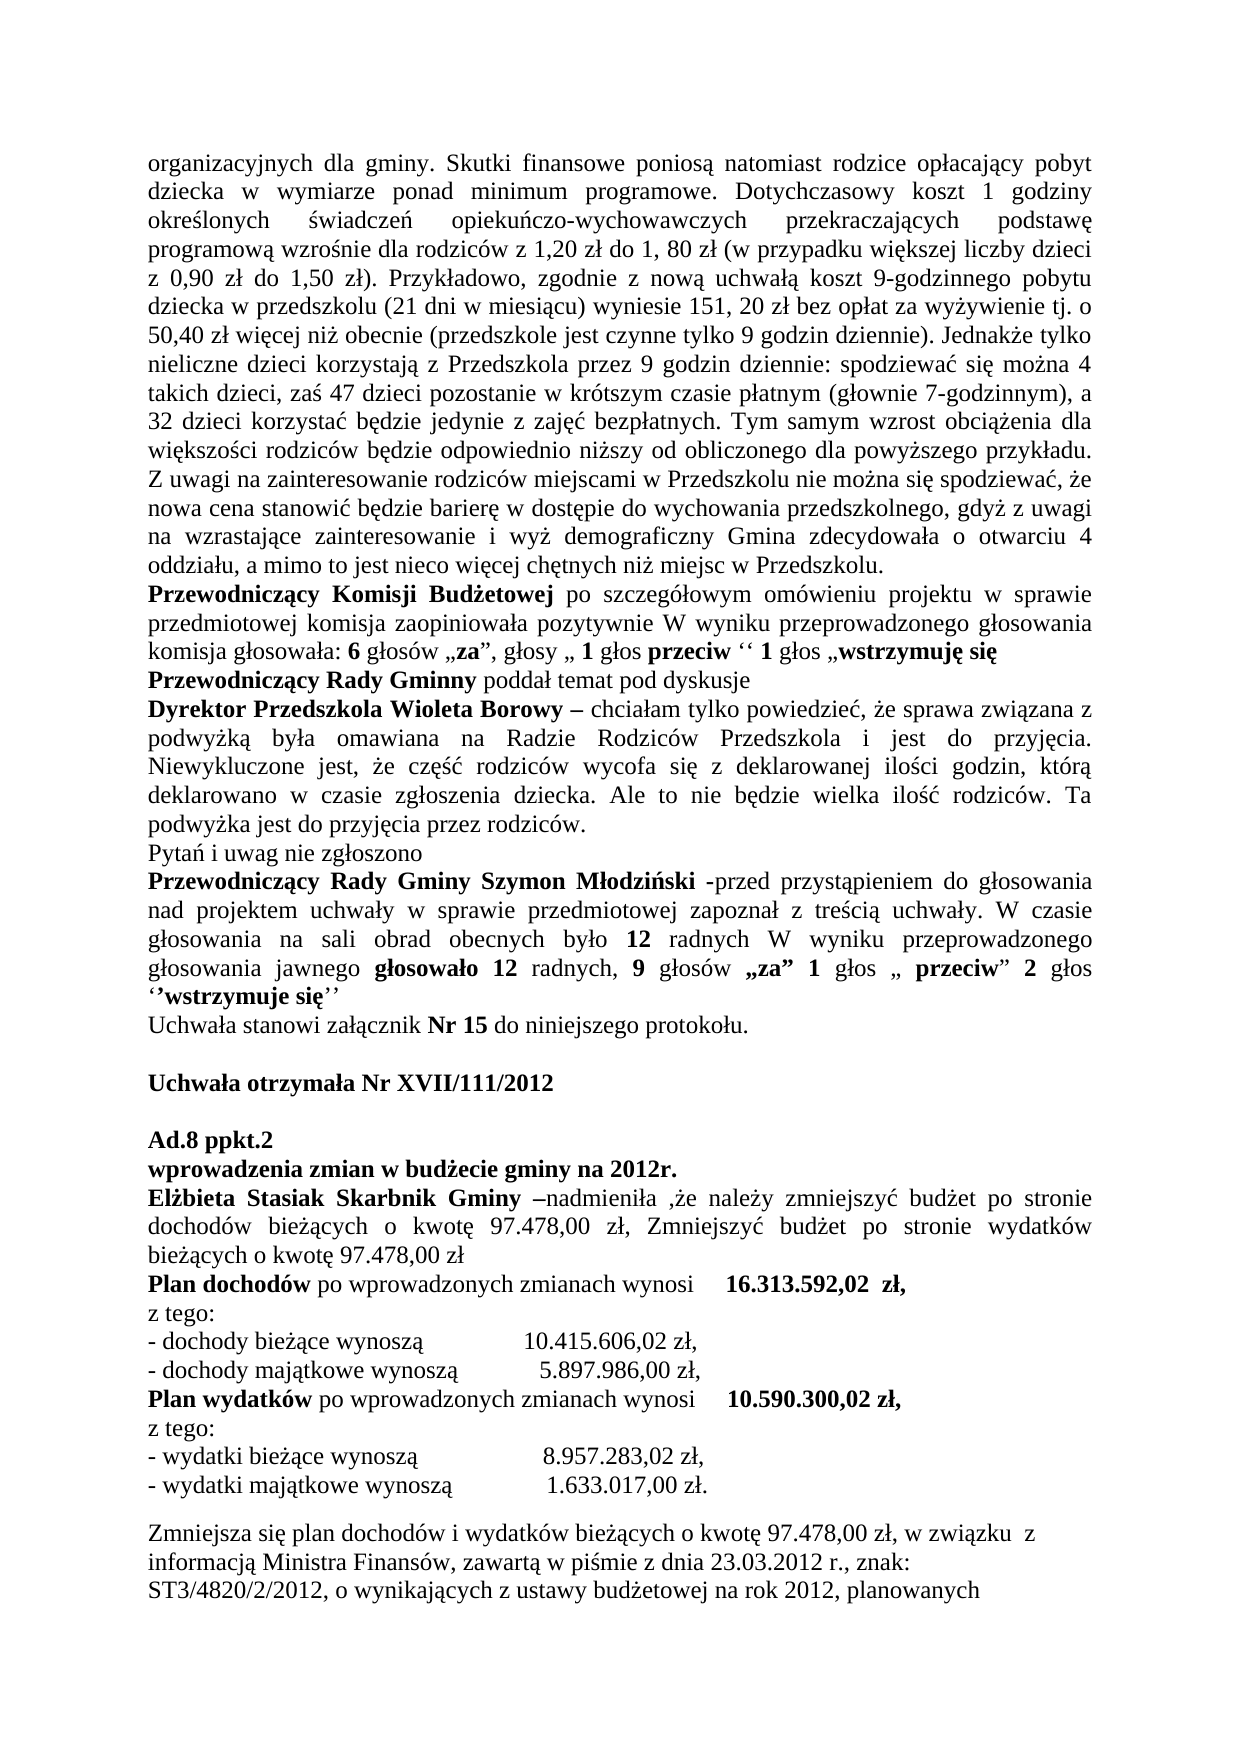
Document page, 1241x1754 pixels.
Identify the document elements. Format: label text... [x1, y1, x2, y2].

text Przewodniczący Rady Gminny poddał temat pod dyskusje [148, 665, 1093, 694]
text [148, 148, 1093, 579]
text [148, 1518, 1093, 1604]
text Uchwała stanowi załącznik Nr 15 do niniejszego protokołu. [148, 1010, 1093, 1039]
text Plan wydatków po wprowadzonych zmianach wynosi 10.590.300,02 zł, [148, 1384, 1093, 1413]
text - dochody bieżące wynoszą 10.415.606,02 zł, [148, 1326, 1093, 1355]
text Przewodniczący Komisji Budżetowej po szczegółowym omówieniu projektu w sprawie przedmiotowej komisja zaopiniowała pozytywnie W wyniku przeprowadzonego głosowania komisja głosowała: 6 głosów „za”, głosy „ 1 głos przeciw ‘‘ 1 głos „wstrzymuję się [148, 579, 1093, 665]
text wprowadzenia zmian w budżecie gminy na 2012r. [148, 1154, 1093, 1183]
text Plan dochodów po wprowadzonych zmianach wynosi 16.313.592,02 zł, [148, 1269, 1093, 1298]
text Przewodniczący Rady Gminy Szymon Młodziński -przed przystąpieniem do głosowania nad projektem uchwały w sprawie przedmiotowej zapoznał z treścią uchwały. W czasie głosowania na sali obrad obecnych było 12 radnych W wyniku przeprowadzonego głosowania jawnego głosowało 12 radnych, 9 głosów „za” 1 głos „ przeciw” 2 głos ‘’wstrzymuje się’’ [148, 866, 1093, 1010]
text z tego: [148, 1413, 1093, 1441]
text - wydatki bieżące wynoszą 8.957.283,02 zł, [148, 1441, 1093, 1470]
text Ad.8 ppkt.2 [148, 1125, 1093, 1154]
text - dochody majątkowe wynoszą 5.897.986,00 zł, [148, 1355, 1093, 1384]
text - wydatki majątkowe wynoszą 1.633.017,00 zł. [148, 1470, 1093, 1499]
text z tego: [148, 1298, 1093, 1326]
text Dyrektor Przedszkola Wioleta Borowy – chciałam tylko powiedzieć, że sprawa związana z podwyżką była omawiana na Radzie Rodziców Przedszkola i jest do przyjęcia. Niewykluczone jest, że część rodziców wycofa się z deklarowanej ilości godzin, którą deklarowano w czasie zgłoszenia dziecka. Ale to nie będzie wielka ilość rodziców. Ta podwyżka jest do przyjęcia przez rodziców. [148, 694, 1093, 838]
text Elżbieta Stasiak Skarbnik Gminy –nadmieniła ,że należy zmniejszyć budżet po stronie dochodów bieżących o kwotę 97.478,00 zł, Zmniejszyć budżet po stronie wydatków bieżących o kwotę 97.478,00 zł [148, 1183, 1093, 1269]
text Uchwała otrzymała Nr XVII/111/2012 [148, 1068, 1093, 1096]
text Pytań i uwag nie zgłoszono [148, 838, 1093, 866]
